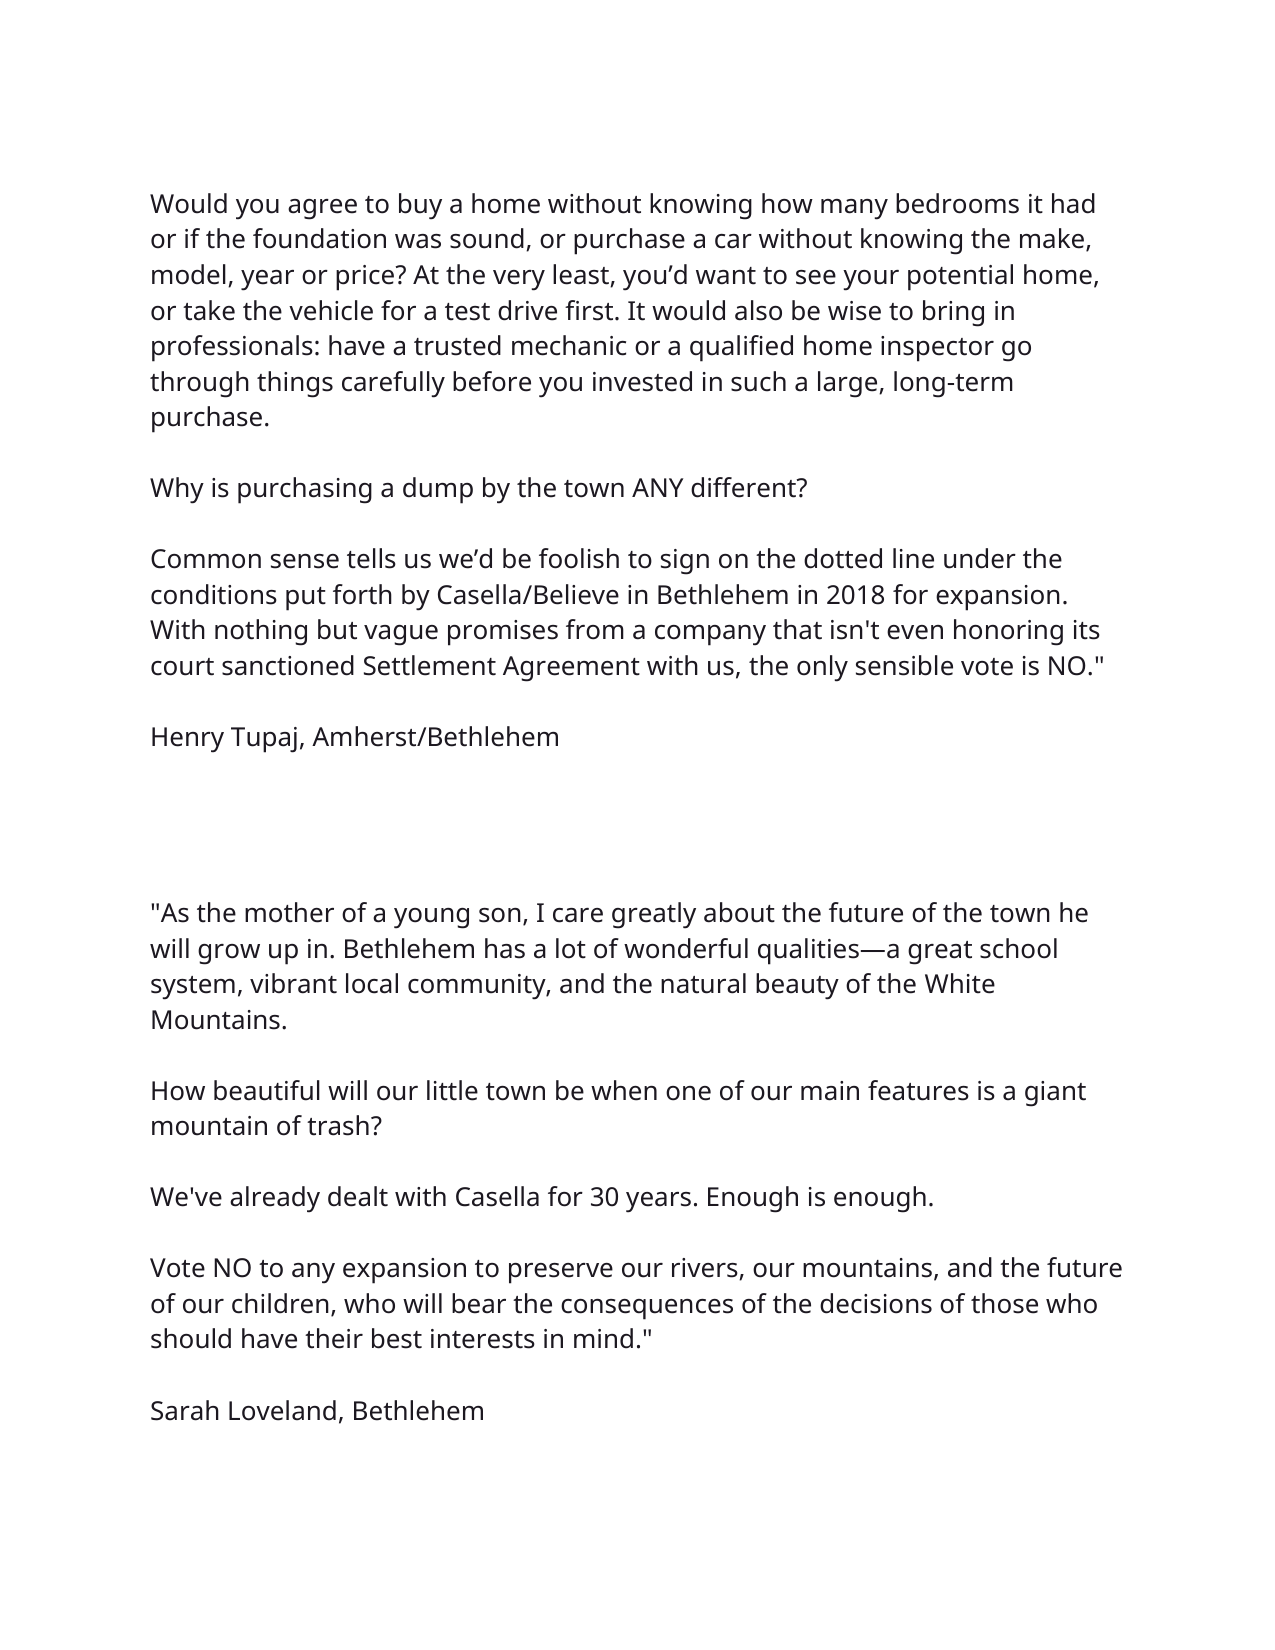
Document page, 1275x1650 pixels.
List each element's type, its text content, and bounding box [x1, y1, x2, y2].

text Sarah Loveland, Bethlehem [150, 1392, 1125, 1428]
text We've already dealt with Casella for 30 years. Enough is enough. [150, 1179, 1125, 1214]
text Henry Tupaj, Amherst/Bethlehem [150, 718, 1125, 754]
text Vote NO to any expansion to preserve our rivers, our mountains, and the future of our children, who will bear the consequences of the decisions of those who should have their best interests in mind." [150, 1250, 1125, 1357]
text Common sense tells us we’d be foolish to sign on the dotted line under the conditions put forth by Casella/Believe in Bethlehem in 2018 for expansion. With nothing but vague promises from a company that isn't even honoring its court sanctioned Settlement Agreement with us, the only sensible vote is NO." [150, 541, 1125, 683]
text Would you agree to buy a home without knowing how many bedrooms it had or if the foundation was sound, or purchase a car without knowing the make, model, year or price? At the very least, you’d want to see your potential home, or take the vehicle for a test drive first. It would also be wise to bring in professionals: have a trusted mechanic or a qualified home inspector go through things carefully before you invested in such a large, long-term purchase. [150, 186, 1125, 434]
text "As the mother of a young son, I care greatly about the future of the town he will grow up in. Bethlehem has a lot of wonderful qualities—a great school system, vibrant local community, and the natural beauty of the White Mountains. [150, 895, 1125, 1037]
text Why is purchasing a dump by the town ANY different? [150, 470, 1125, 505]
text How beautiful will our little town be when one of our main features is a giant mountain of trash? [150, 1072, 1125, 1143]
